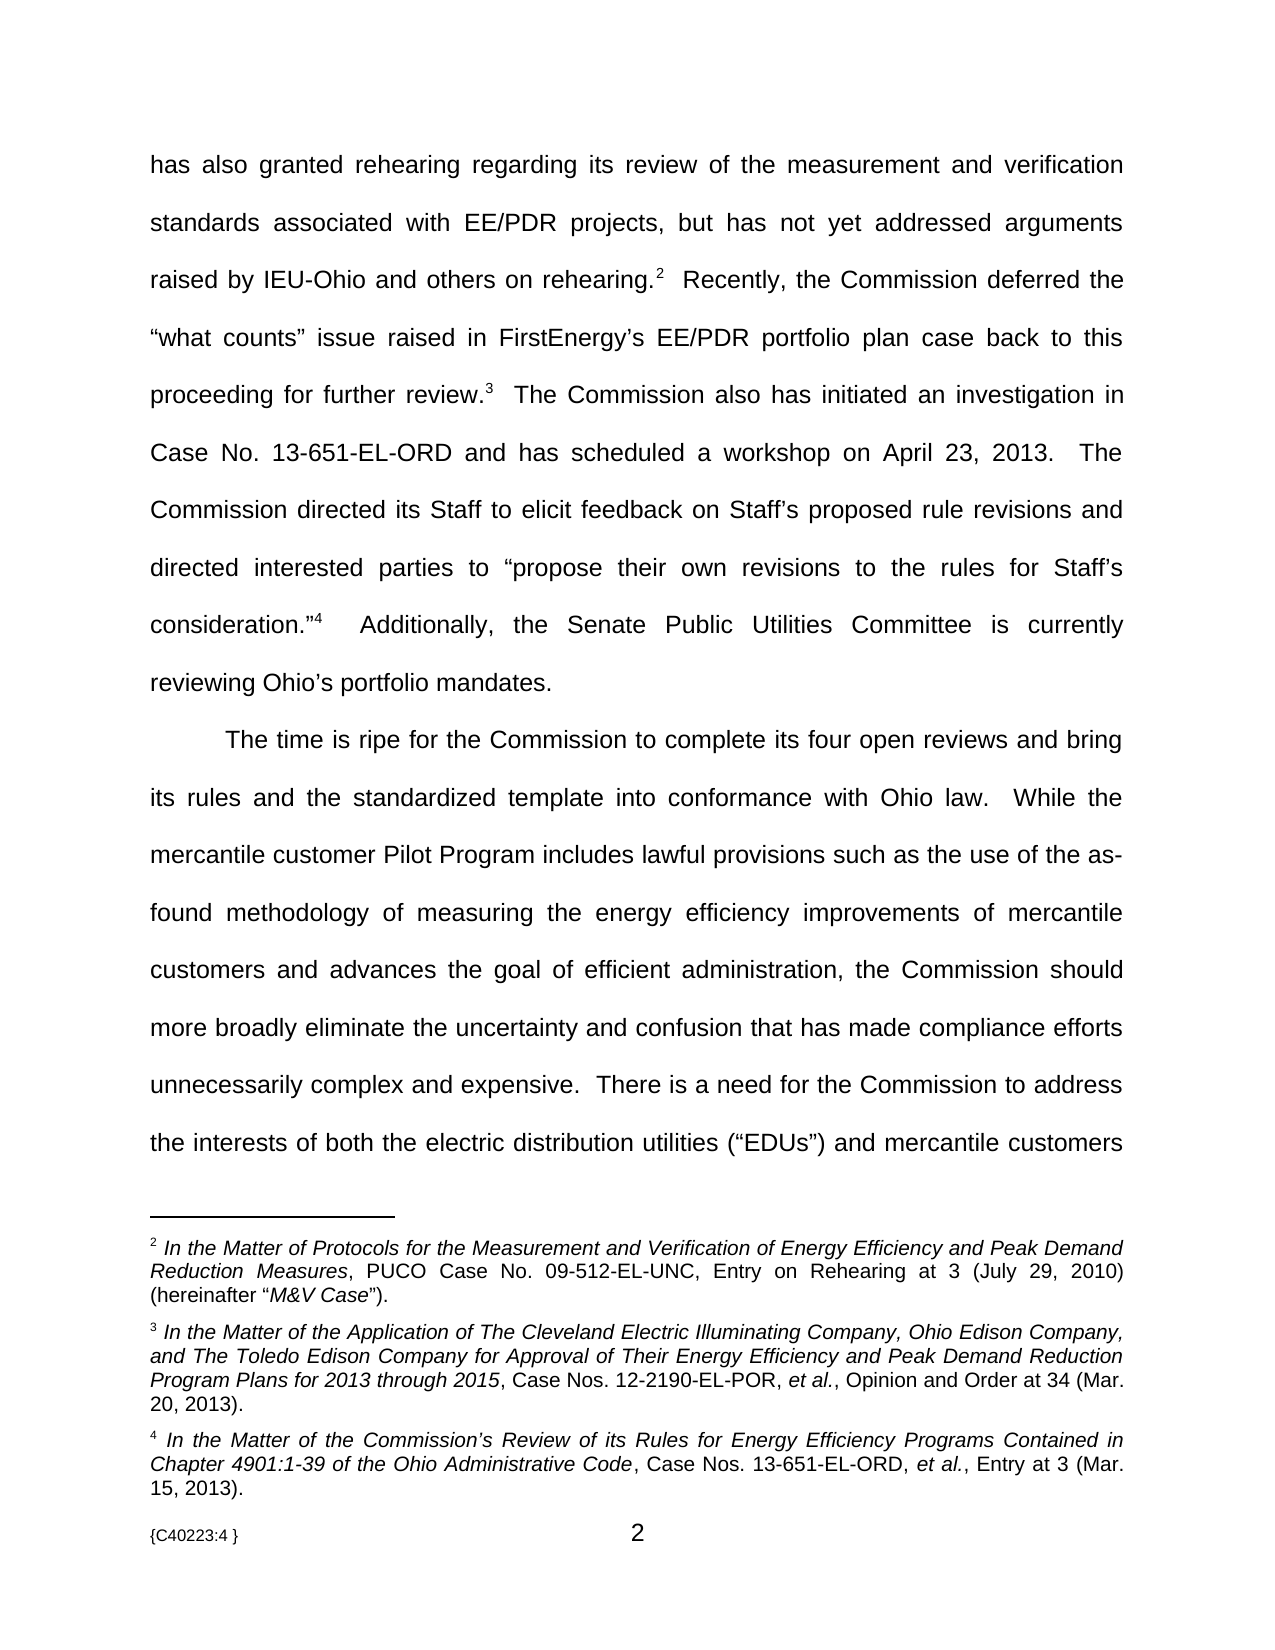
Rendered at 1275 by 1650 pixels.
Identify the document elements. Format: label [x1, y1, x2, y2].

text [150, 725, 1125, 1156]
text [150, 150, 1125, 696]
